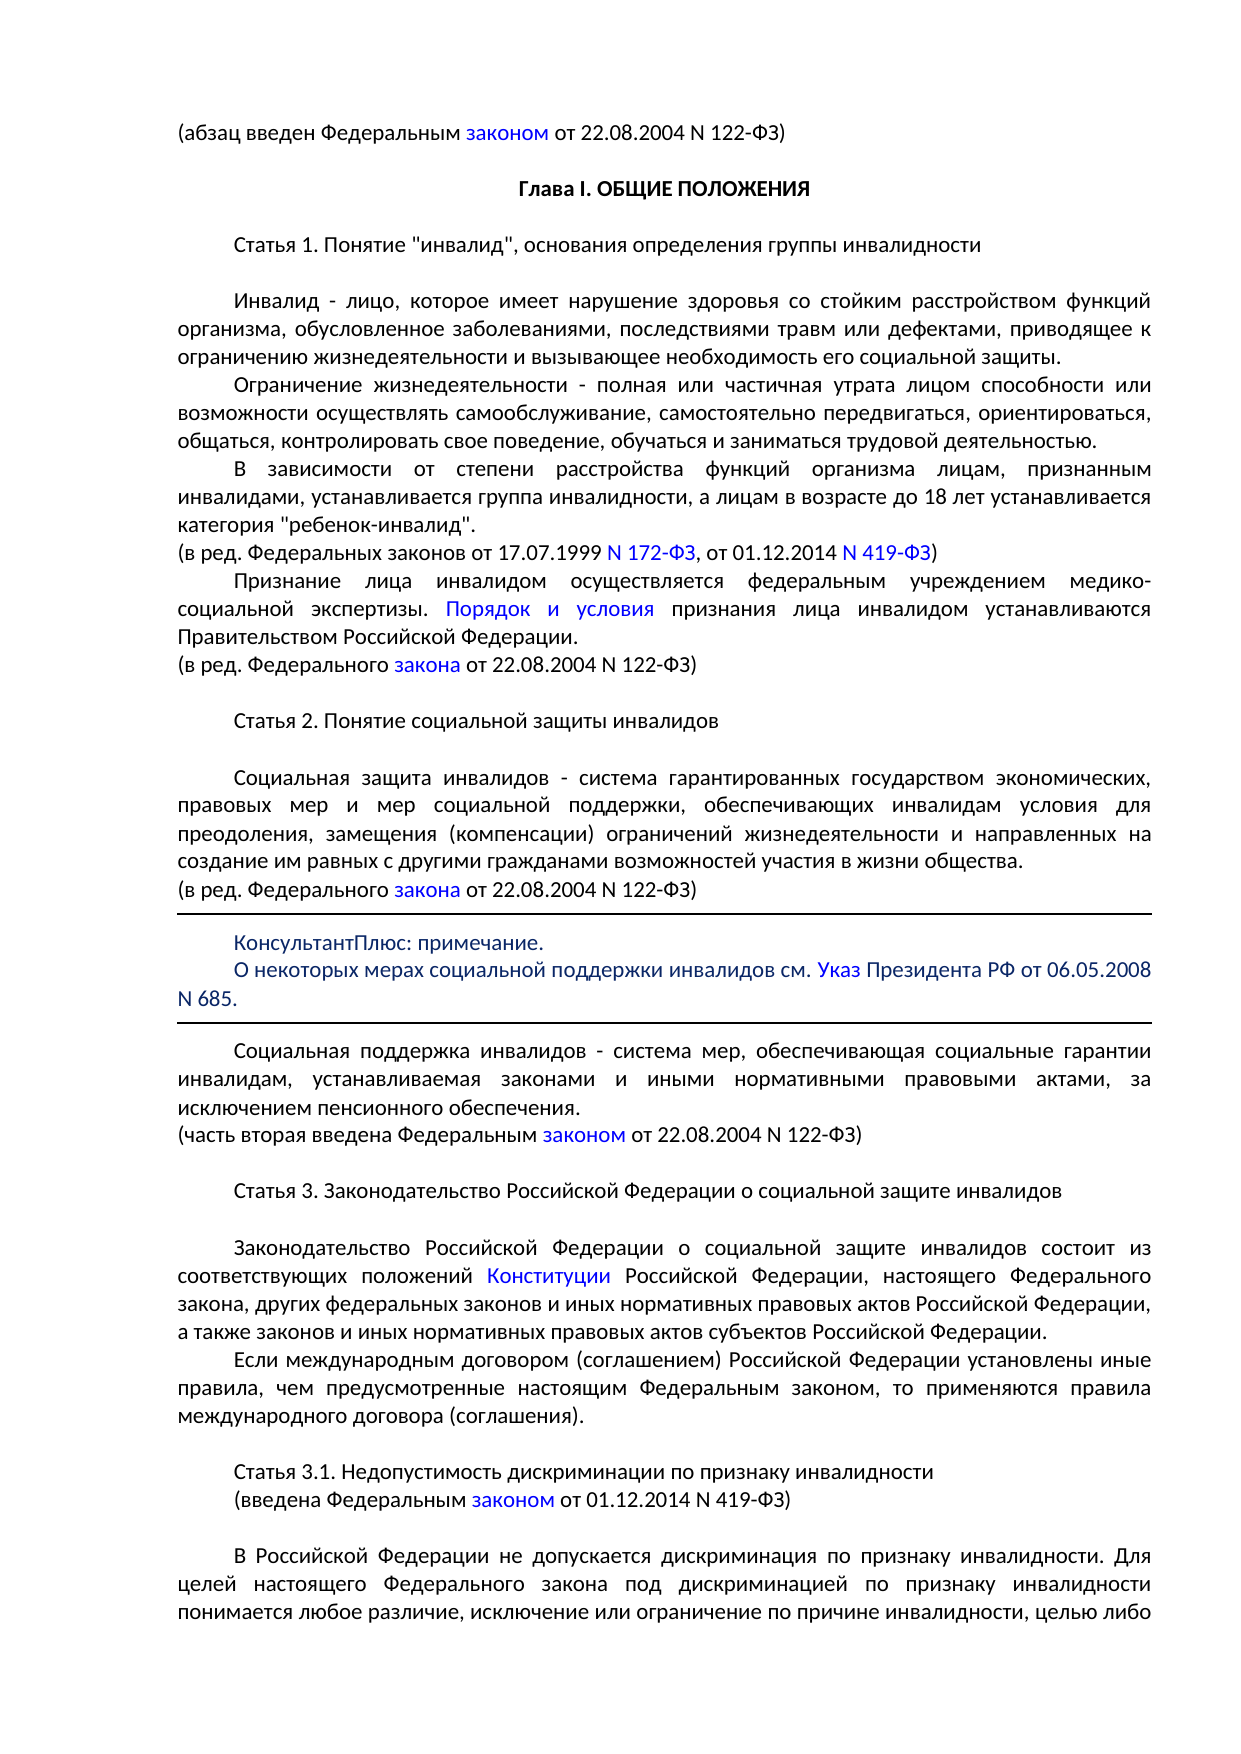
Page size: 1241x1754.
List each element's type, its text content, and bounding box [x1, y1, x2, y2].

text Социальная защита инвалидов - система гарантированных государством экономических, правовых мер и мер социальной поддержки, обеспечивающих инвалидам условия для преодоления, замещения (компенсации) ограничений жизнедеятельности и направленных на создание им равных с другими гражданами возможностей участия в жизни общества. [177, 763, 1152, 875]
text (введена Федеральным законом от 01.12.2014 N 419-ФЗ) [177, 1485, 1152, 1513]
text Социальная поддержка инвалидов - система мер, обеспечивающая социальные гарантии инвалидам, устанавливаемая законами и иными нормативными правовыми актами, за исключением пенсионного обеспечения. [177, 1037, 1152, 1121]
text Статья 3.1. Недопустимость дискриминации по признаку инвалидности [177, 1457, 1152, 1485]
text Статья 3. Законодательство Российской Федерации о социальной защите инвалидов [177, 1177, 1152, 1205]
text Ограничение жизнедеятельности - полная или частичная утрата лицом способности или возможности осуществлять самообслуживание, самостоятельно передвигаться, ориентироваться, общаться, контролировать свое поведение, обучаться и заниматься трудовой деятельностью. [177, 370, 1152, 454]
text Если международным договором (соглашением) Российской Федерации установлены иные правила, чем предусмотренные настоящим Федеральным законом, то применяются правила международного договора (соглашения). [177, 1345, 1152, 1429]
text (в ред. Федерального закона от 22.08.2004 N 122-ФЗ) [177, 875, 1152, 903]
text Инвалид - лицо, которое имеет нарушение здоровья со стойким расстройством функций организма, обусловленное заболеваниями, последствиями травм или дефектами, приводящее к ограничению жизнедеятельности и вызывающее необходимость его социальной защиты. [177, 286, 1152, 370]
text О некоторых мерах социальной поддержки инвалидов см. Указ Президента РФ от 06.05.2008 N 685. [177, 956, 1152, 1012]
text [177, 1541, 1152, 1625]
text (абзац введен Федеральным законом от 22.08.2004 N 122-ФЗ) [177, 118, 1152, 146]
text (часть вторая введена Федеральным законом от 22.08.2004 N 122-ФЗ) [177, 1121, 1152, 1149]
text В зависимости от степени расстройства функций организма лицам, признанным инвалидами, устанавливается группа инвалидности, а лицам в возрасте до 18 лет устанавливается категория "ребенок-инвалид". [177, 454, 1152, 538]
text КонсультантПлюс: примечание. [177, 928, 1152, 956]
text (в ред. Федерального закона от 22.08.2004 N 122-ФЗ) [177, 651, 1152, 678]
text Статья 1. Понятие "инвалид", основания определения группы инвалидности [177, 230, 1152, 258]
text (в ред. Федеральных законов от 17.07.1999 N 172-ФЗ, от 01.12.2014 N 419-ФЗ) [177, 538, 1152, 566]
text Признание лица инвалидом осуществляется федеральным учреждением медико-социальной экспертизы. Порядок и условия признания лица инвалидом устанавливаются Правительством Российской Федерации. [177, 566, 1152, 651]
text Статья 2. Понятие социальной защиты инвалидов [177, 707, 1152, 734]
title Глава I. ОБЩИЕ ПОЛОЖЕНИЯ [177, 174, 1152, 202]
text Законодательство Российской Федерации о социальной защите инвалидов состоит из соответствующих положений Конституции Российской Федерации, настоящего Федерального закона, других федеральных законов и иных нормативных правовых актов Российской Федерации, а также законов и иных нормативных правовых актов субъектов Российской Федерации. [177, 1233, 1152, 1345]
